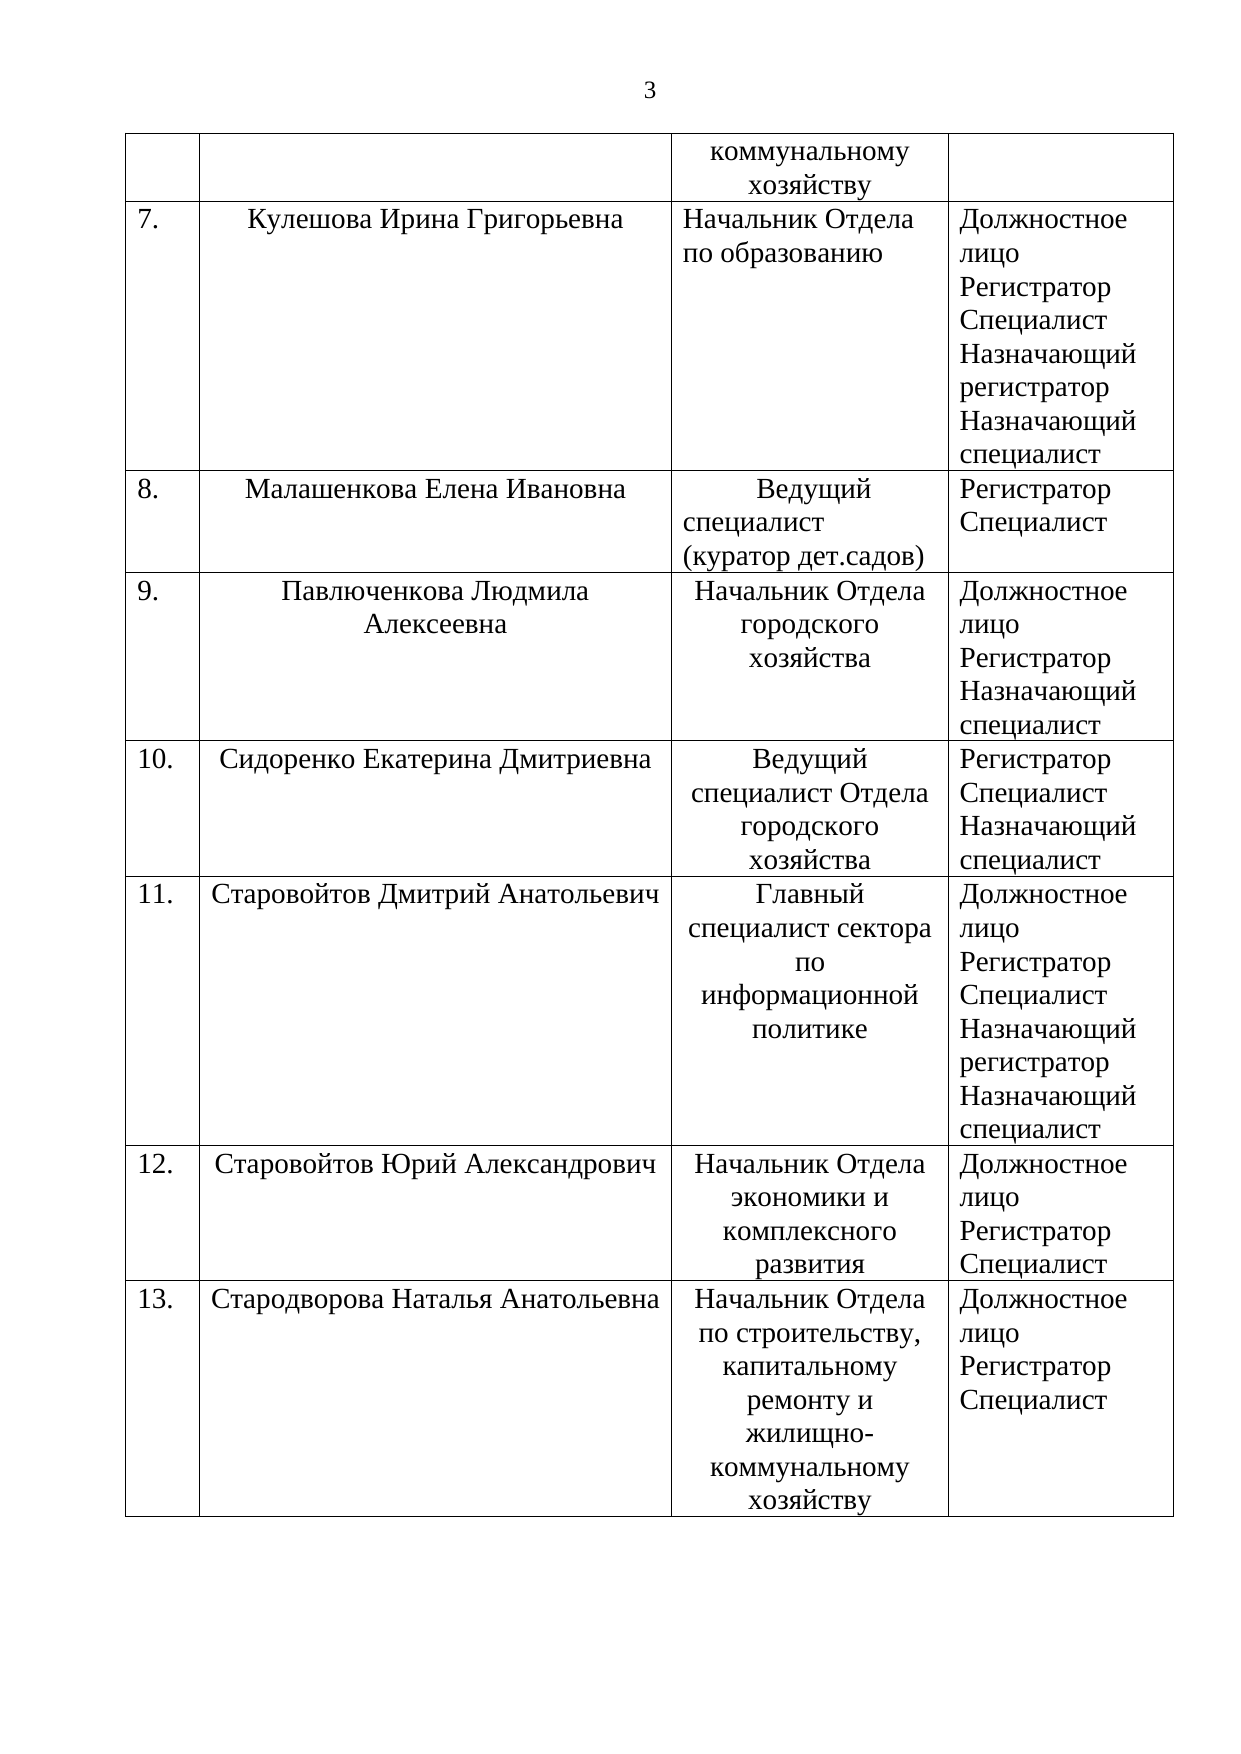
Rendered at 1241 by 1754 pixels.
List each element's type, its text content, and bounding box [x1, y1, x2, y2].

table_cell Регистратор Специалист Назначающий специалист [949, 741, 1173, 876]
table_cell [126, 134, 199, 201]
table_cell Начальник Отдела экономики и комплексного развития [672, 1146, 948, 1280]
table_cell Павлюченкова Людмила Алексеевна [200, 573, 671, 740]
table_cell Должностное лицо Регистратор Назначающий специалист [949, 573, 1173, 740]
table_cell Начальник Отдела городского хозяйства [672, 573, 948, 740]
table_cell Сидоренко Екатерина Дмитриевна [200, 741, 671, 876]
table_cell Должностное лицо Регистратор Специалист Назначающий регистратор Назначающий специалист [949, 877, 1173, 1145]
table_cell [126, 1146, 199, 1280]
table_cell Малашенкова Елена Ивановна [200, 471, 671, 572]
table_cell [126, 202, 199, 470]
table_cell Начальник Отдела по образованию [672, 202, 948, 470]
table_cell Главный специалист сектора по информационной политике [672, 877, 948, 1145]
table_cell Начальник Отдела по строительству, капитальному ремонту и жилищно-коммунальному хозяйству [672, 1281, 948, 1516]
table_cell Должностное лицо Регистратор Специалист [949, 1281, 1173, 1516]
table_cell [949, 134, 1173, 201]
table_cell [126, 573, 199, 740]
table_cell Ведущий специалист Отдела городского хозяйства [672, 741, 948, 876]
table_cell Кулешова Ирина Григорьевна [200, 202, 671, 470]
table_cell Ведущий специалист (куратор дет.садов) [672, 471, 948, 572]
table_cell Должностное лицо Регистратор Специалист Назначающий регистратор Назначающий специалист [949, 202, 1173, 470]
table_cell Старовойтов Дмитрий Анатольевич [200, 877, 671, 1145]
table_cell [672, 134, 948, 201]
table_cell Регистратор Специалист [949, 471, 1173, 572]
table_cell Стародворова Наталья Анатольевна [200, 1281, 671, 1516]
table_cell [200, 134, 671, 201]
table_cell Должностное лицо Регистратор Специалист [949, 1146, 1173, 1280]
table_cell Старовойтов Юрий Александрович [200, 1146, 671, 1280]
table_cell [126, 877, 199, 1145]
table_cell [126, 741, 199, 876]
table_cell [126, 1281, 199, 1516]
table_cell [126, 471, 199, 572]
